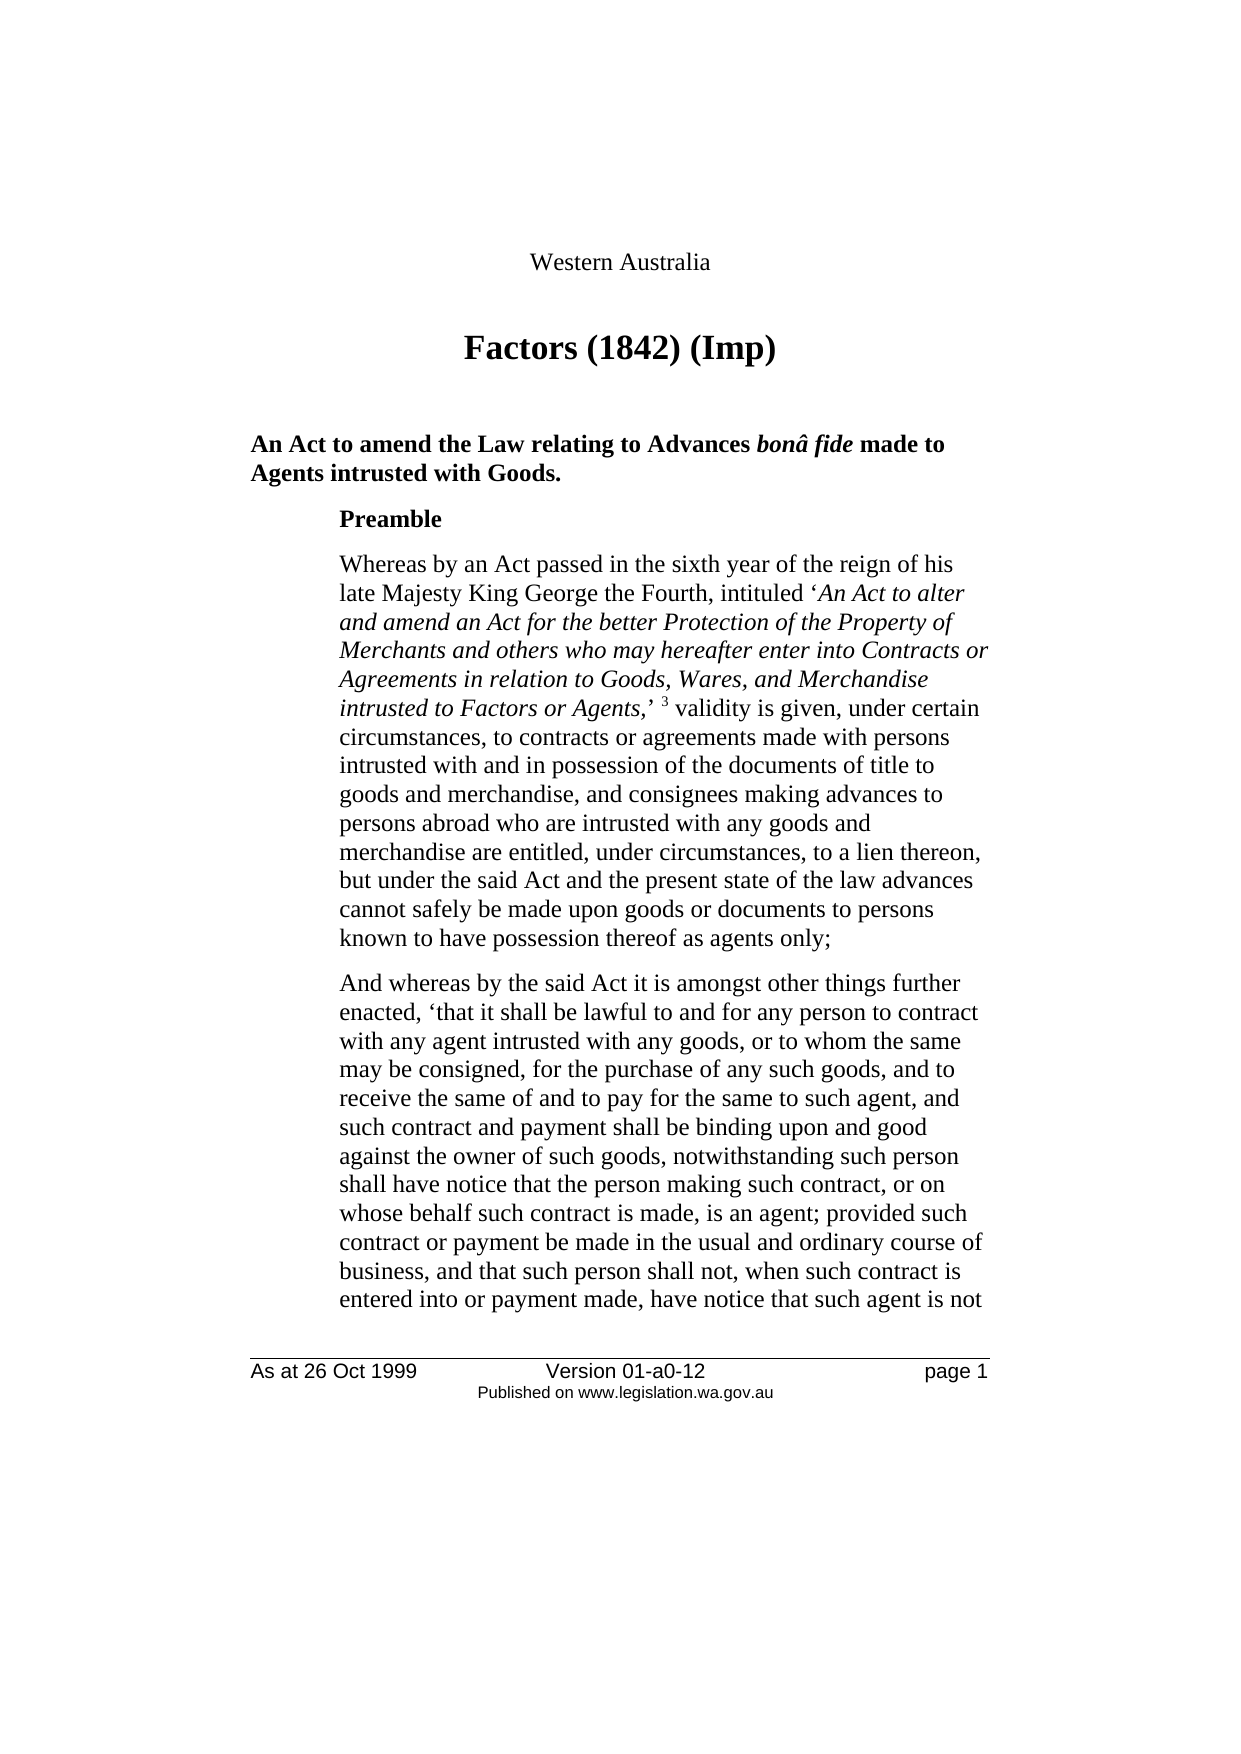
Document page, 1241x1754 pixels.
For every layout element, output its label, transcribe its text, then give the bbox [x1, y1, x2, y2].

title An Act to amend the Law relating to Advances bonâ fide made to Agents intrusted with Goods. [250, 429, 990, 487]
text Western Australia [250, 247, 990, 276]
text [250, 968, 990, 1313]
text Whereas by an Act passed in the sixth year of the reign of his late Majesty King George the Fourth, intituled ‘An Act to alter and amend an Act for the better Protection of the Property of Merchants and others who may hereafter enter into Contracts or Agreements in relation to Goods, Wares, and Merchandise intrusted to Factors or Agents,’ 3 validity is given, under certain circumstances, to contracts or agreements made with persons intrusted with and in possession of the documents of title to goods and merchandise, and consignees making advances to persons abroad who are intrusted with any goods and merchandise are entitled, under circumstances, to a lien thereon, but under the said Act and the present state of the law advances cannot safely be made upon goods or documents to persons known to have possession thereof as agents only; [250, 549, 990, 952]
text Factors (1842) (Imp) [250, 326, 990, 367]
text Preamble [250, 504, 990, 532]
